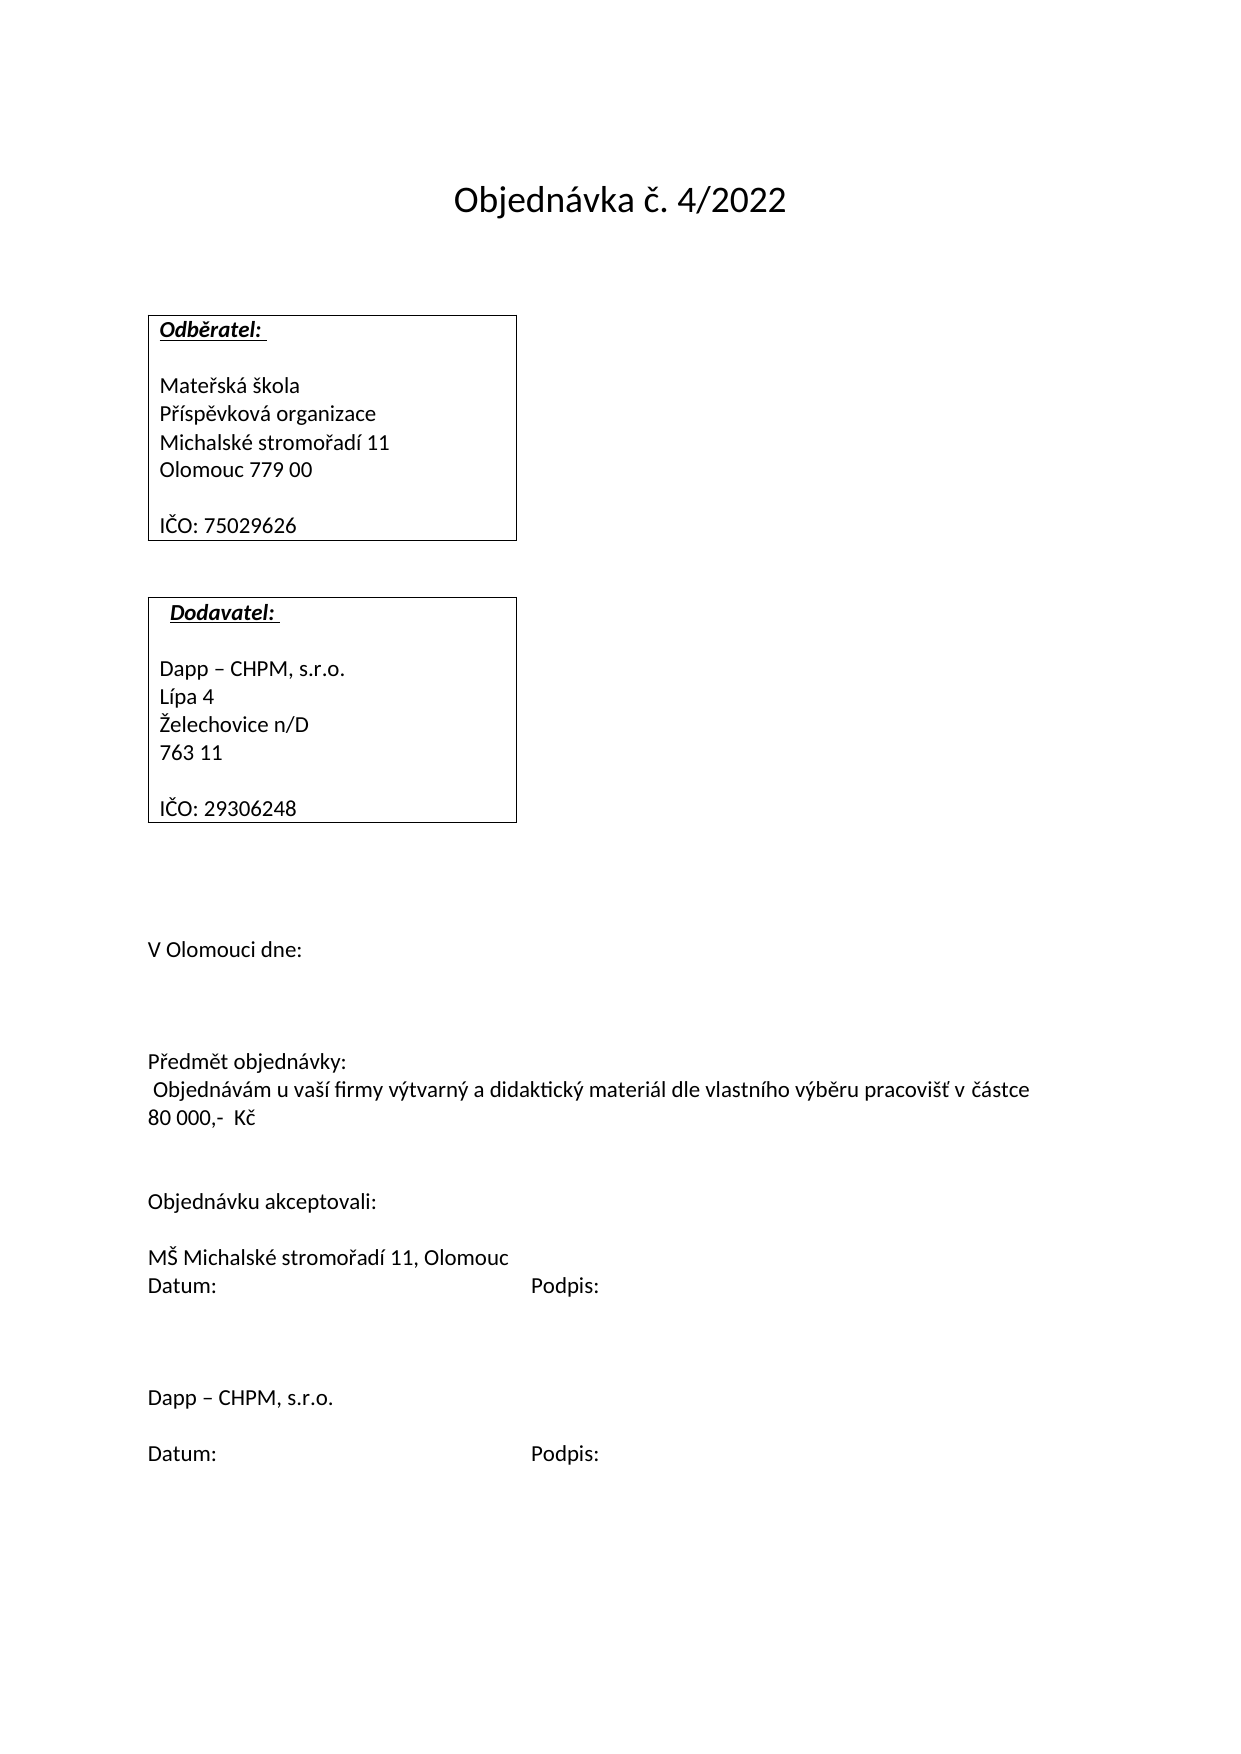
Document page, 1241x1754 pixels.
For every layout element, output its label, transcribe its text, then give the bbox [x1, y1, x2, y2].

text Objednávku akceptovali: [148, 1187, 1093, 1215]
text MŠ Michalské stromořadí 11, Olomouc [148, 1243, 1093, 1271]
text Datum: Podpis: [148, 1439, 1093, 1467]
text Dapp – CHPM, s.r.o. [148, 1383, 1093, 1411]
text V Olomouci dne: [148, 935, 1093, 963]
text Objednávka č. 4/2022 [148, 176, 1093, 221]
table_header Dodavatel: Dapp – CHPM, s.r.o. Lípa 4 Želechovice n/D 763 11 IČO: 29306248 [149, 598, 516, 822]
text Datum: Podpis: [148, 1271, 1093, 1299]
table_header Odběratel: Mateřská škola Příspěvková organizace Michalské stromořadí 11 Olomouc 779 00 IČO: 75029626 [149, 316, 516, 540]
text Objednávám u vaší firmy výtvarný a didaktický materiál dle vlastního výběru pracovišť v částce 80 000,- Kč [148, 1075, 1093, 1131]
text Předmět objednávky: [148, 1047, 1093, 1075]
